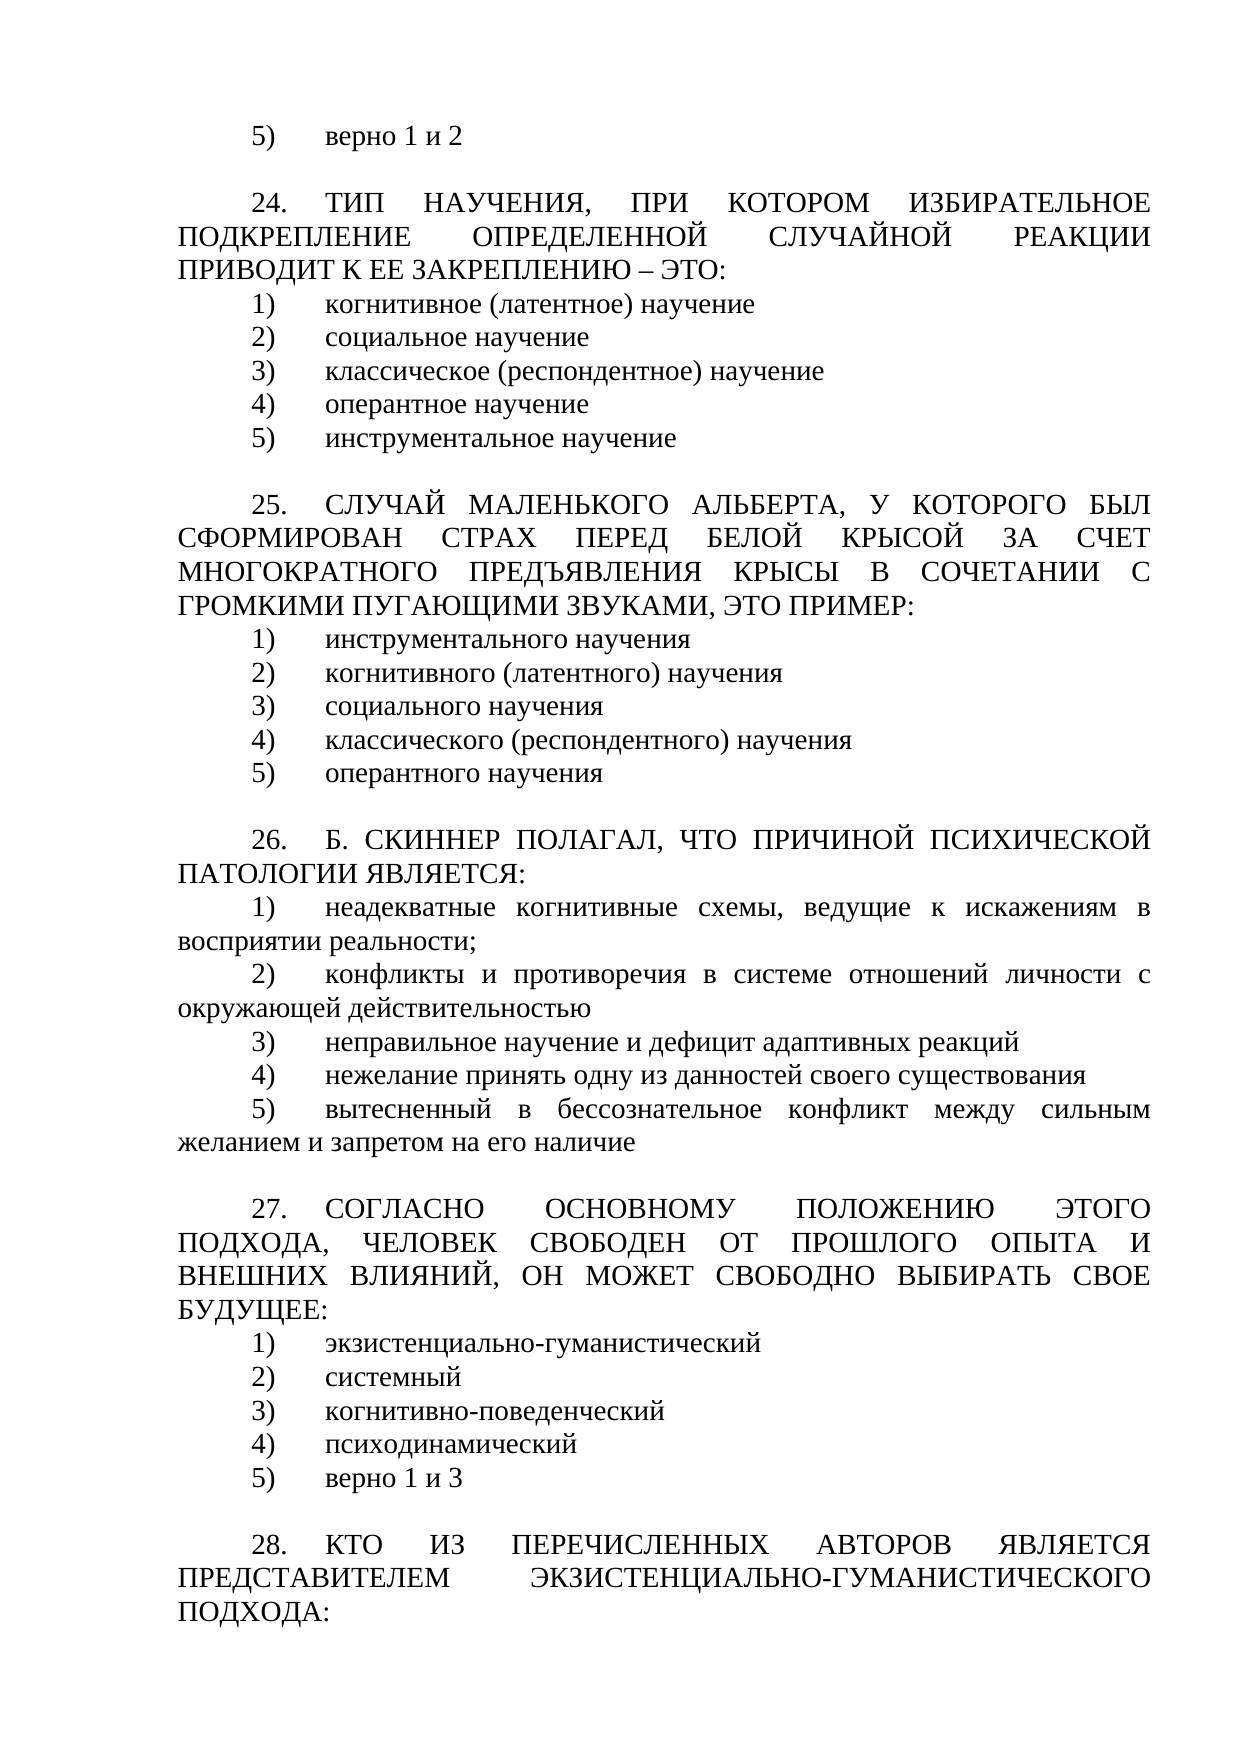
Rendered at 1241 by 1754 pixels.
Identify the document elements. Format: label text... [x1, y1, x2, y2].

list нежелание принять одну из данностей своего существования [177, 1057, 1152, 1091]
list неадекватные когнитивные схемы, ведущие к искажениям в восприятии реальности; [177, 889, 1152, 957]
list классическое (респондентное) научение [177, 353, 1152, 386]
list ТИП НАУЧЕНИЯ, ПРИ КОТОРОМ ИЗБИРАТЕЛЬНОЕ ПОДКРЕПЛЕНИЕ ОПРЕДЕЛЕННОЙ СЛУЧАЙНОЙ РЕАКЦИИ ПРИВОДИТ К ЕЕ ЗАКРЕПЛЕНИЮ – ЭТО: [177, 185, 1152, 286]
list классического (респондентного) научения [177, 722, 1152, 755]
list социальное научение [177, 319, 1152, 353]
list верно 1 и 2 [177, 118, 1152, 152]
list инструментального научения [177, 621, 1152, 655]
list вытесненный в бессознательное конфликт между сильным желанием и запретом на его наличие [177, 1091, 1152, 1158]
list когнитивно-поведенческий [177, 1393, 1152, 1426]
list системный [177, 1359, 1152, 1393]
list СЛУЧАЙ МАЛЕНЬКОГО АЛЬБЕРТА, У КОТОРОГО БЫЛ СФОРМИРОВАН СТРАХ ПЕРЕД БЕЛОЙ КРЫСОЙ ЗА СЧЕТ МНОГОКРАТНОГО ПРЕДЪЯВЛЕНИЯ КРЫСЫ В СОЧЕТАНИИ С ГРОМКИМИ ПУГАЮЩИМИ ЗВУКАМИ, ЭТО ПРИМЕР: [177, 487, 1152, 621]
list психодинамический [177, 1426, 1152, 1460]
list неправильное научение и дефицит адаптивных реакций [177, 1024, 1152, 1057]
list СОГЛАСНО ОСНОВНОМУ ПОЛОЖЕНИЮ ЭТОГО ПОДХОДА, ЧЕЛОВЕК СВОБОДЕН ОТ ПРОШЛОГО ОПЫТА И ВНЕШНИХ ВЛИЯНИЙ, ОН МОЖЕТ СВОБОДНО ВЫБИРАТЬ СВОЕ БУДУЩЕЕ: [177, 1191, 1152, 1326]
list инструментальное научение [177, 420, 1152, 453]
list оперантного научения [177, 755, 1152, 789]
list оперантное научение [177, 386, 1152, 420]
list Б. СКИННЕР ПОЛАГАЛ, ЧТО ПРИЧИНОЙ ПСИХИЧЕСКОЙ ПАТОЛОГИИ ЯВЛЯЕТСЯ: [177, 822, 1152, 889]
list конфликты и противоречия в системе отношений личности с окружающей действительностью [177, 957, 1152, 1024]
list экзистенциально-гуманистический [177, 1326, 1152, 1359]
list когнитивное (латентное) научение [177, 286, 1152, 319]
list КТО ИЗ ПЕРЕЧИСЛЕННЫХ АВТОРОВ ЯВЛЯЕТСЯ ПРЕДСТАВИТЕЛЕМ ЭКЗИСТЕНЦИАЛЬНО-ГУМАНИСТИЧЕСКОГО ПОДХОДА: [177, 1527, 1152, 1627]
list когнитивного (латентного) научения [177, 655, 1152, 688]
list верно 1 и 3 [177, 1460, 1152, 1493]
list социального научения [177, 688, 1152, 722]
